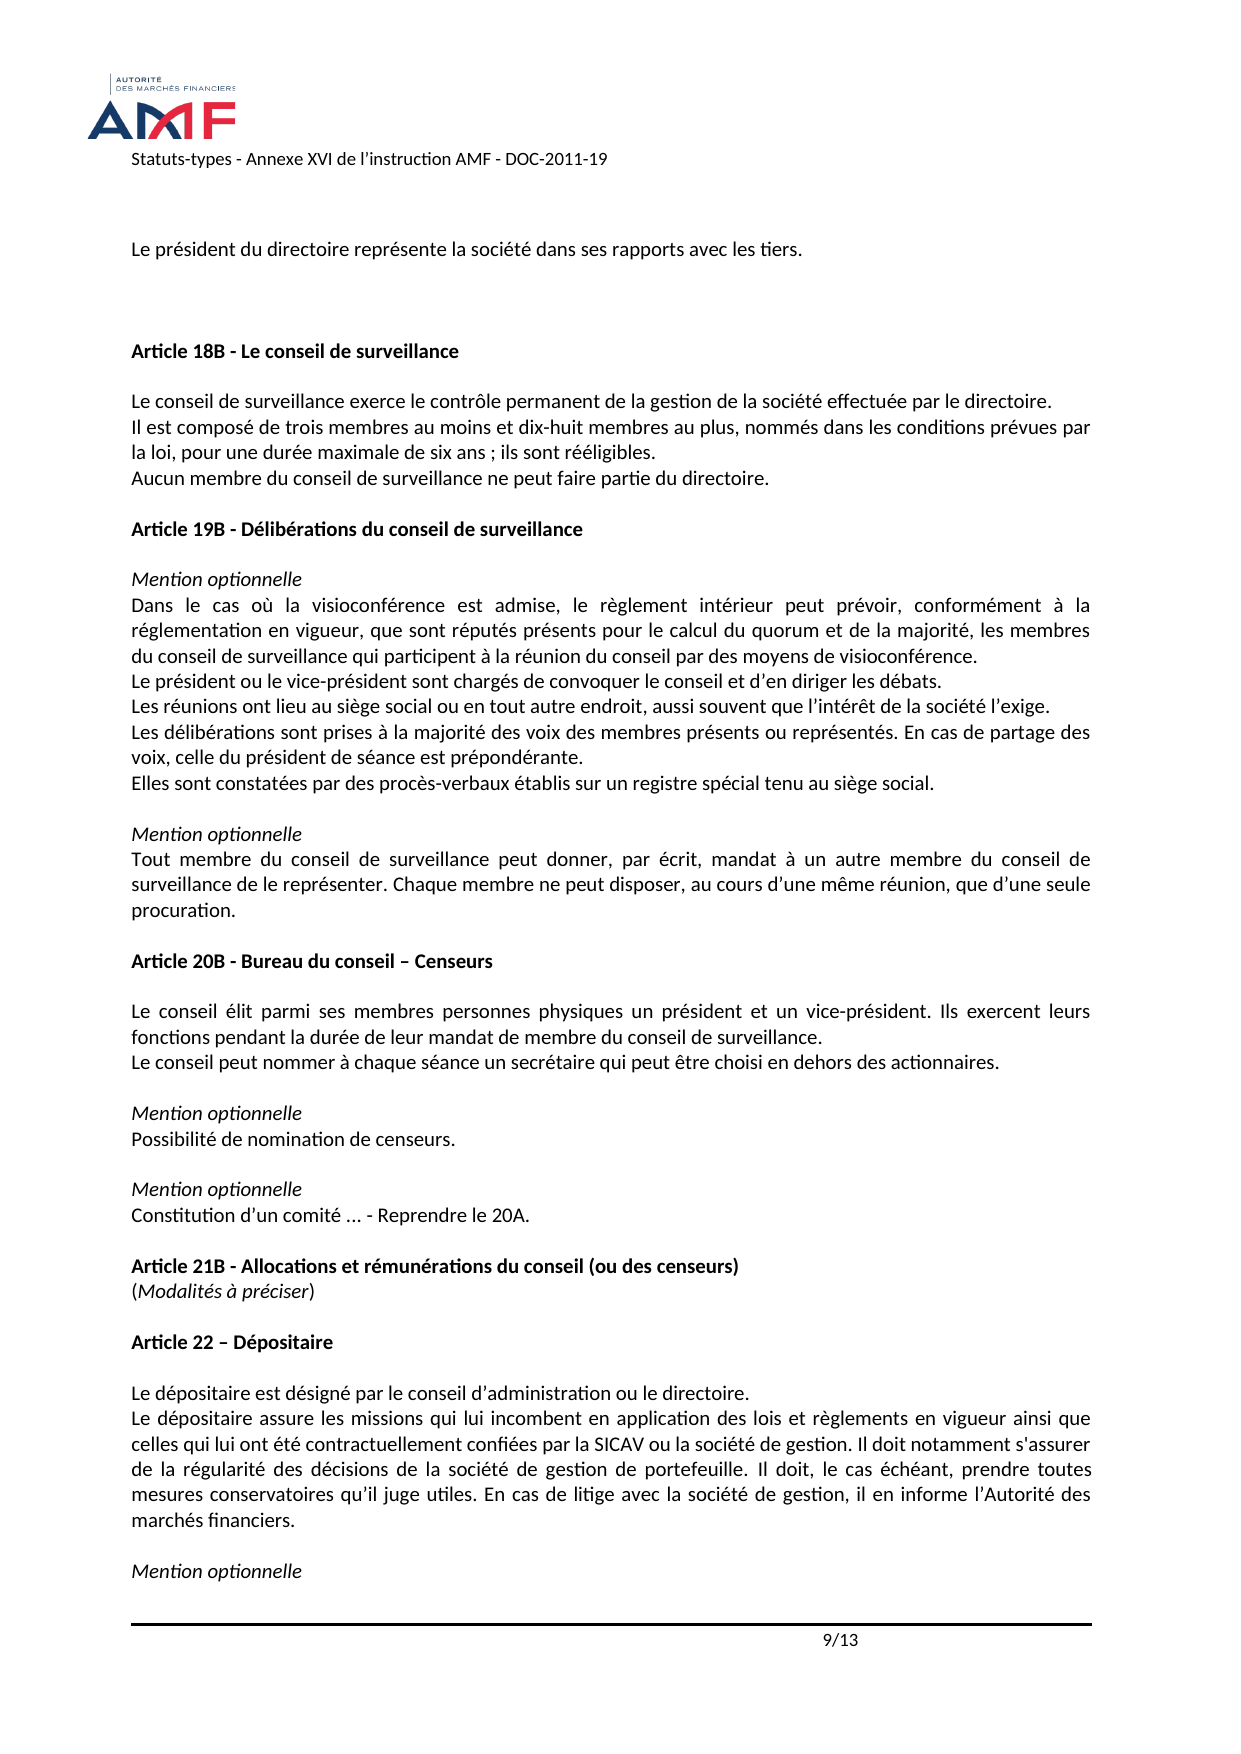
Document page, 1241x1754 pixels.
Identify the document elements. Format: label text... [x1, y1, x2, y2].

text Aucun membre du conseil de surveillance ne peut faire partie du directoire. [131, 465, 1092, 490]
text Le conseil élit parmi ses membres personnes physiques un président et un vice-président. Ils exercent leurs fonctions pendant la durée de leur mandat de membre du conseil de surveillance. [131, 999, 1092, 1049]
text Possibilité de nomination de censeurs. [131, 1126, 1092, 1151]
text Le président du directoire représente la société dans ses rapports avec les tiers. [131, 236, 1092, 262]
text Mention optionnelle [131, 1177, 1092, 1202]
text Article 19B - Délibérations du conseil de surveillance [131, 516, 1092, 541]
text Mention optionnelle [131, 1558, 1092, 1583]
text (Modalités à préciser) [131, 1278, 1092, 1304]
text Le conseil peut nommer à chaque séance un secrétaire qui peut être choisi en dehors des actionnaires. [131, 1049, 1092, 1075]
text Article 21B - Allocations et rémunérations du conseil (ou des censeurs) [131, 1253, 1092, 1278]
text Tout membre du conseil de surveillance peut donner, par écrit, mandat à un autre membre du conseil de représenter. Chaque membre ne peut disposer, au cours d’une même réunion, que d’une seule procuration. [131, 846, 1092, 922]
text Le conseil de contrôle permanent de la gestion de la société effectuée par le directoire. [131, 389, 1092, 414]
text Constitution d’un comité ... - Reprendre le 20A. [131, 1202, 1092, 1227]
text Article 22 – Dépositaire [131, 1329, 1092, 1354]
text Le dépositaire est désigné par le conseil d’administration ou le directoire. [131, 1380, 1092, 1405]
text Mention optionnelle [131, 567, 1092, 592]
text Les réunions ont lieu au siège social ou en tout autre endroit, aussi souvent que l’intérêt de la société l’exige. [131, 694, 1092, 719]
text Les délibérations sont prises à la majorité des voix des membres présents ou représentés. En cas de partage des voix, celle du président de séance est prépondérante. [131, 719, 1092, 770]
text Mention optionnelle [131, 1100, 1092, 1126]
text Mention optionnelle [131, 821, 1092, 846]
text Article 20B - Bureau du conseil – Censeurs [131, 948, 1092, 973]
text Dans le cas où la visioconférence est admise, le règlement intérieur peut prévoir, conformément à la réglementation en vigueur, que sont réputés présents pour le calcul du quorum et de la majorité, les membres du conseil de surveillance qui participent à la réunion du conseil par des moyens de visioconférence. [131, 592, 1092, 668]
text Le dépositaire assure les missions qui lui incombent en application des lois et règlements en vigueur ainsi que celles qui lui ont été contractuellement confiées par la SICAV ou la société de gestion. Il doit notamment s'assurer de la régularité des décisions de la société de gestion de portefeuille. Il doit, le cas échéant, prendre toutes mesures conservatoires qu’il juge utiles. En cas de litige avec la société de gestion, il en informe l’Autorité des marchés financiers. [131, 1405, 1092, 1532]
text Article 18B - Le conseil de surveillance [131, 338, 1092, 363]
text Elles sont constatées par des procès-verbaux établis sur un registre spécial tenu au siège social. [131, 770, 1092, 795]
text Il est composé de trois membres au moins et dix-huit membres au plus, nommés dans les conditions prévues par la loi, pour une durée maximale de six ans ; ils sont rééligibles. [131, 414, 1092, 465]
text Le président ou le vice-président sont chargés conseil et d’en diriger les débats. [131, 668, 1092, 694]
